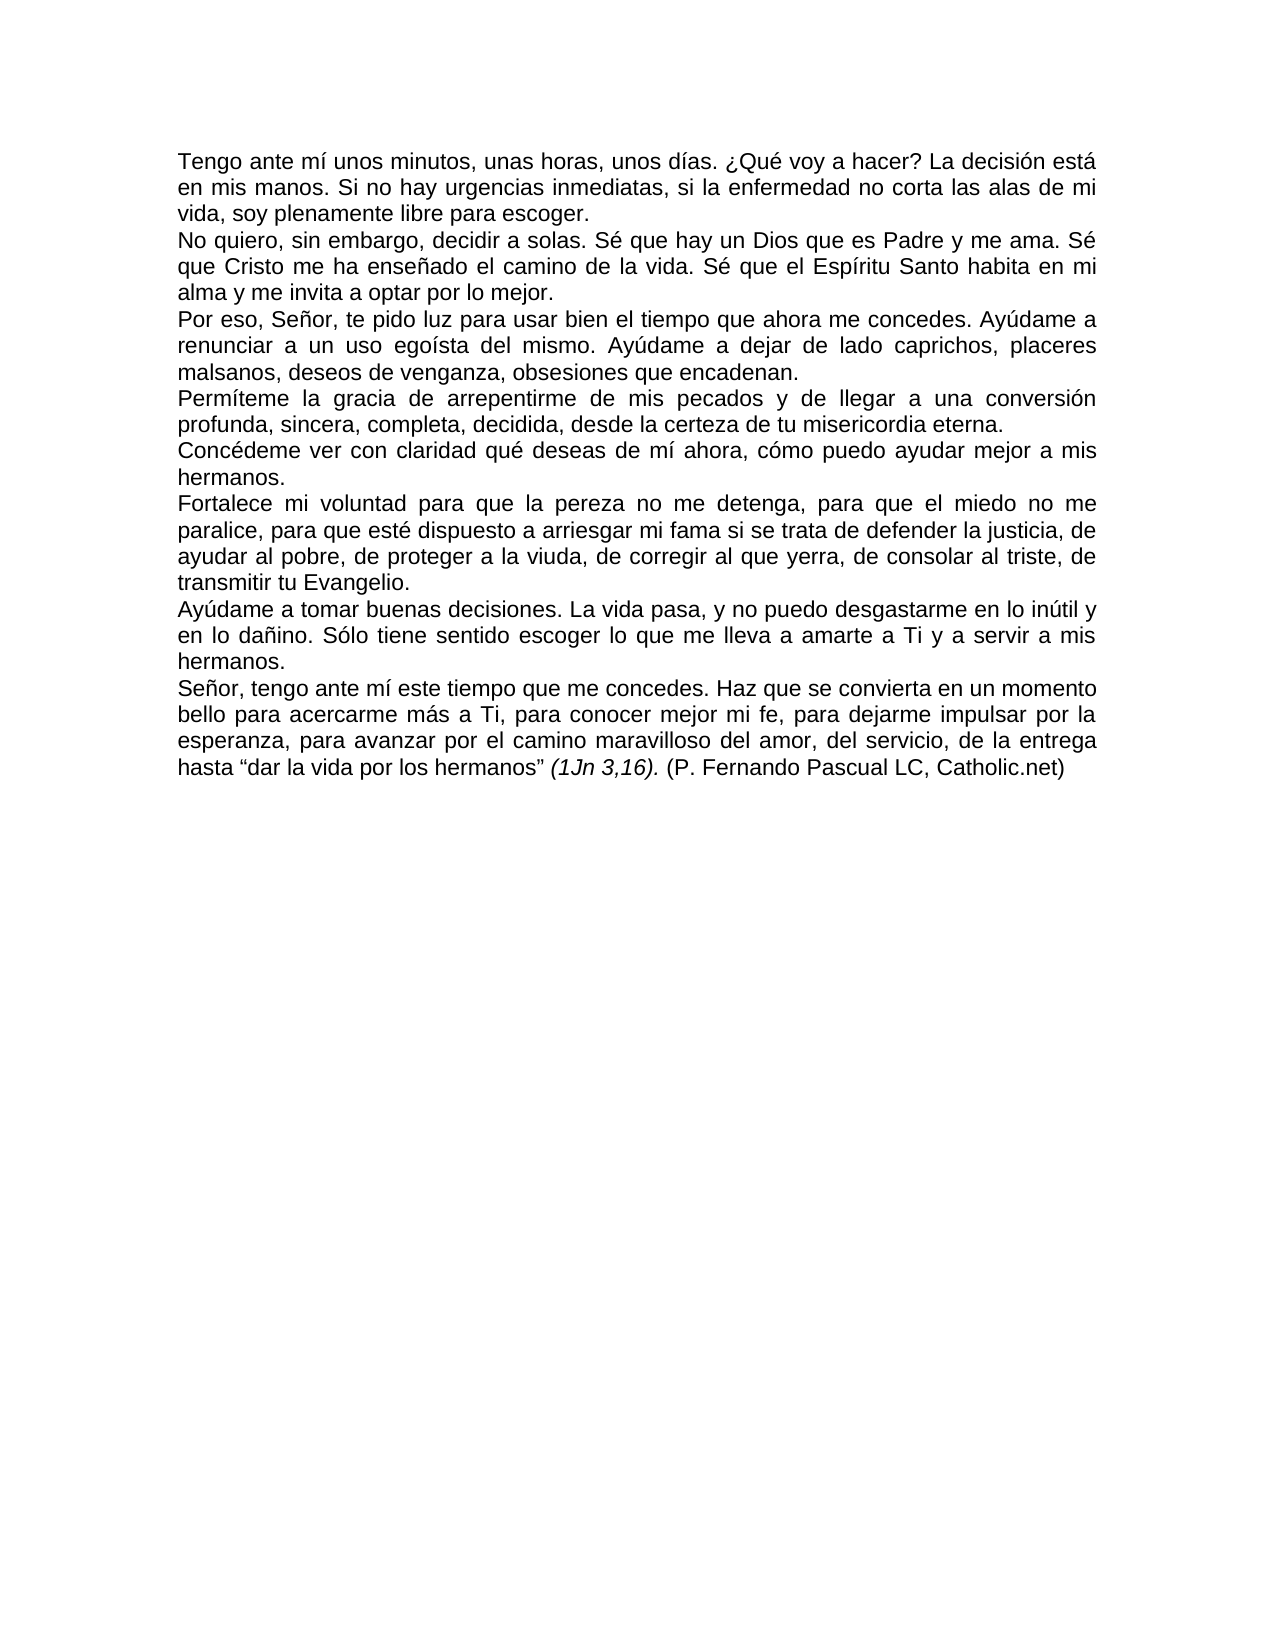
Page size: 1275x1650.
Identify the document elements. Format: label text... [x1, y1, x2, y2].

text Concédeme ver con claridad qué deseas de mí ahora, cómo puedo ayudar mejor a mis hermanos. [177, 437, 1098, 490]
text Por eso, Señor, te pido luz para usar bien el tiempo que ahora me concedes. Ayúdame a renunciar a un uso egoísta del mismo. Ayúdame a dejar de lado caprichos, placeres malsanos, deseos de venganza, obsesiones que encadenan. [177, 306, 1098, 385]
text Tengo ante mí unos minutos, unas horas, unos días. ¿Qué voy a hacer? La decisión está en mis manos. Si no hay urgencias inmediatas, si la enfermedad no corta las alas de mi vida, soy plenamente libre para escoger. [177, 148, 1098, 227]
text Fortalece mi voluntad para que la pereza no me detenga, para que el miedo no me paralice, para que esté dispuesto a arriesgar mi fama si se trata de defender la justicia, de ayudar al pobre, de proteger a la viuda, de corregir al que yerra, de consolar al triste, de transmitir tu Evangelio. [177, 490, 1098, 596]
text Ayúdame a tomar buenas decisiones. La vida pasa, y no puedo desgastarme en lo inútil y en lo dañino. Sólo tiene sentido escoger lo que me lleva a amarte a Ti y a servir a mis hermanos. [177, 596, 1098, 675]
text Señor, tengo ante mí este tiempo que me concedes. Haz que se convierta en un momento bello para acercarme más a Ti, para conocer mejor mi fe, para dejarme impulsar por la esperanza, para avanzar por el camino maravilloso del amor, del servicio, de la entrega hasta “dar la vida por los hermanos” (1Jn 3,16). (P. Fernando Pascual LC, Catholic.net) [177, 675, 1098, 780]
text Permíteme la gracia de arrepentirme de mis pecados y de llegar a una conversión profunda, sincera, completa, decidida, desde la certeza de tu misericordia eterna. [177, 385, 1098, 437]
text No quiero, sin embargo, decidir a solas. Sé que hay un Dios que es Padre y me ama. Sé que Cristo me ha enseñado el camino de la vida. Sé que el Espíritu Santo habita en mi alma y me invita a optar por lo mejor. [177, 227, 1098, 306]
